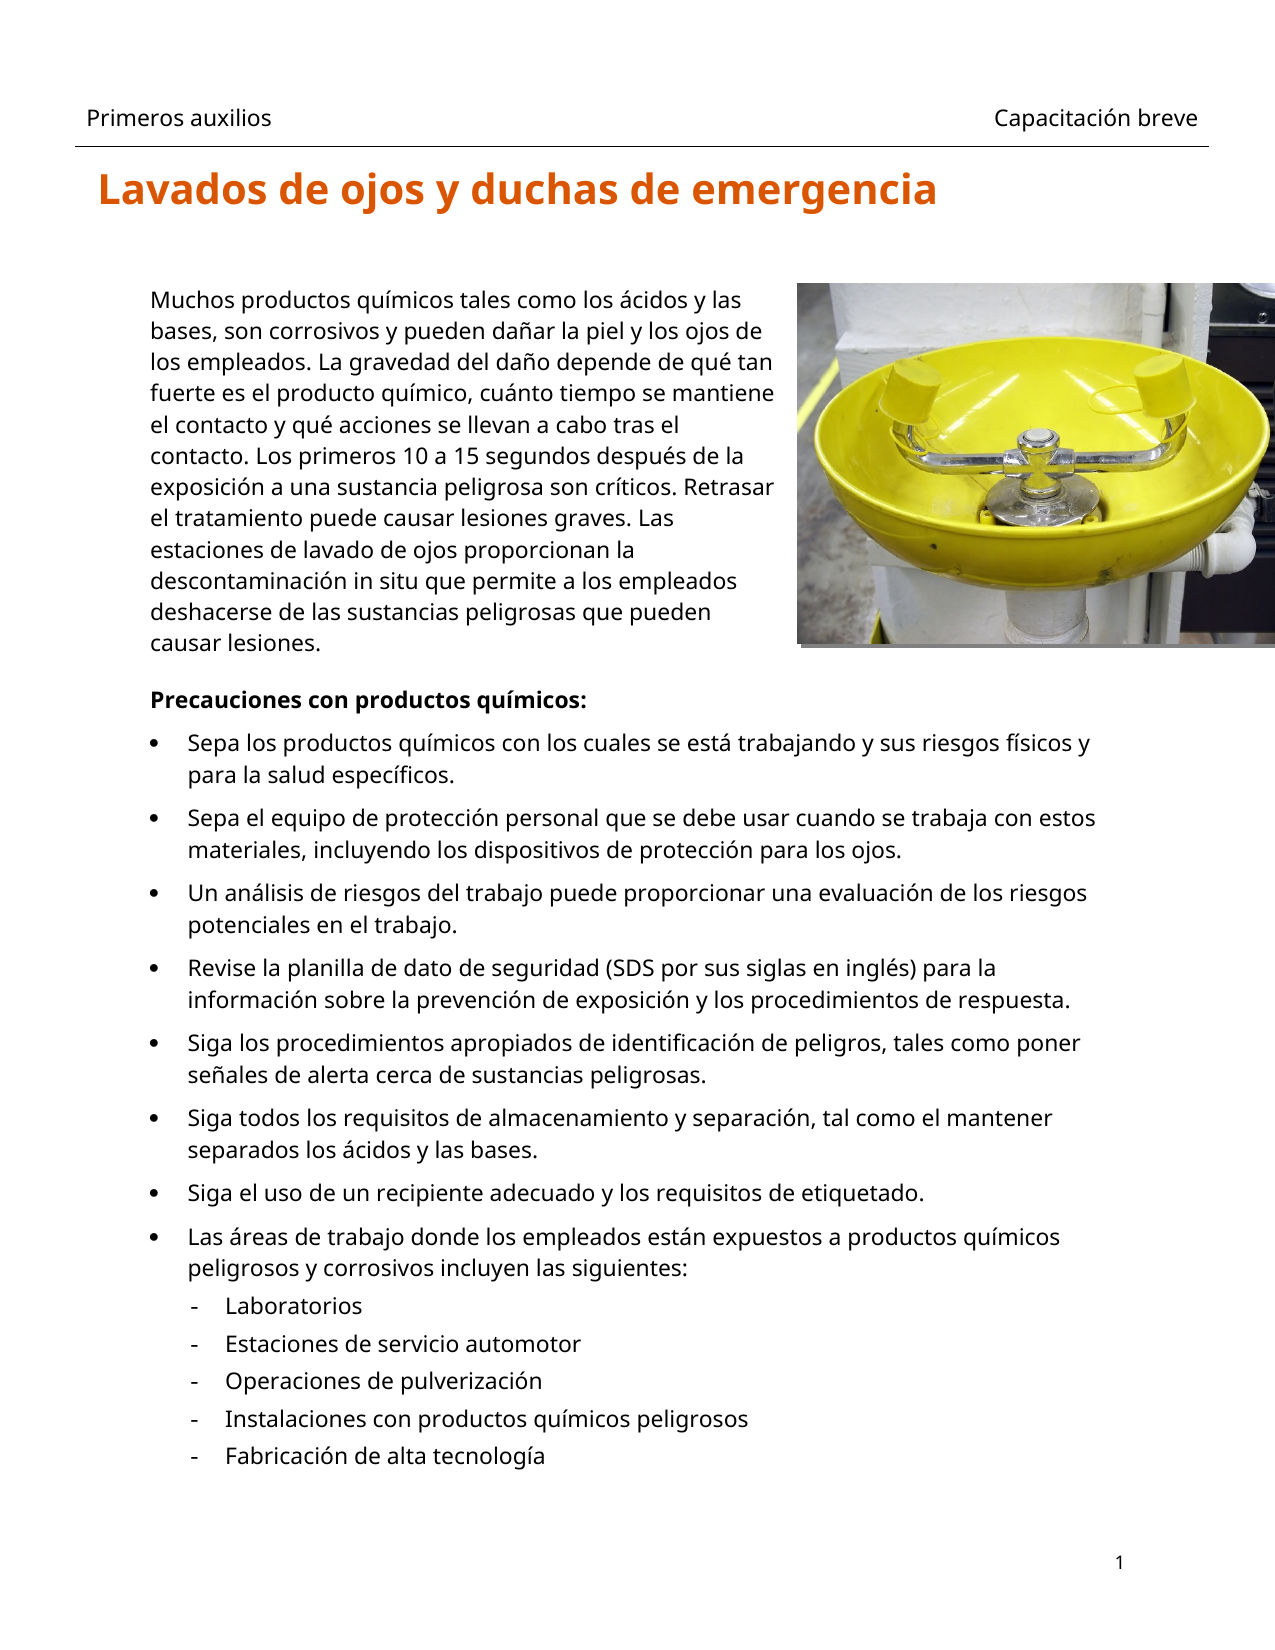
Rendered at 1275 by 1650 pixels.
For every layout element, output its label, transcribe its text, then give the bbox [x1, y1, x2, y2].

picture [797, 283, 1275, 644]
list Un análisis de riesgos del trabajo puede proporcionar una evaluación de los riesgos potenciales en el trabajo. [150, 877, 1125, 940]
list Laboratorios [187, 1290, 1125, 1321]
list Siga todos los requisitos de almacenamiento y separación, tal como el mantener separados los ácidos y las bases. [150, 1102, 1125, 1165]
text Muchos productos químicos tales como los ácidos y las bases, son corrosivos y pueden dañar la piel y los ojos de los empleados. La gravedad del daño depende de qué tan fuerte es el producto químico, cuánto tiempo se mantiene el contacto y qué acciones se llevan a cabo tras el contacto. Los primeros 10 a 15 segundos después de la exposición a una sustancia peligrosa son críticos. Retrasar el tratamiento puede causar lesiones graves. Las estaciones de lavado de ojos proporcionan la descontaminación in situ que permite a los empleados deshacerse de las sustancias peligrosas que pueden causar lesiones. [150, 284, 975, 659]
list Las áreas de trabajo donde los empleados están expuestos a productos químicos peligrosos y corrosivos incluyen las siguientes: [150, 1221, 1125, 1284]
list Revise la planilla de dato de seguridad (SDS por sus siglas en inglés) para la información sobre la prevención de exposición y los procedimientos de respuesta. [150, 952, 1125, 1015]
list Sepa el equipo de protección personal que se debe usar cuando se trabaja con estos materiales, incluyendo los dispositivos de protección para los ojos. [150, 802, 1125, 865]
list Operaciones de pulverización [187, 1365, 1125, 1396]
text Precauciones con productos químicos: [150, 684, 1125, 715]
list Siga los procedimientos apropiados de identificación de peligros, tales como poner señales de alerta cerca de sustancias peligrosas. [150, 1027, 1125, 1090]
list Siga el uso de un recipiente adecuado y los requisitos de etiquetado. [150, 1177, 1125, 1209]
list Fabricación de alta tecnología [187, 1440, 1125, 1472]
list Estaciones de servicio automotor [187, 1327, 1125, 1359]
list Instalaciones con productos químicos peligrosos [187, 1403, 1125, 1434]
list Sepa los productos químicos con los cuales se está trabajando y sus riesgos físicos y para la salud específicos. [150, 727, 1125, 790]
